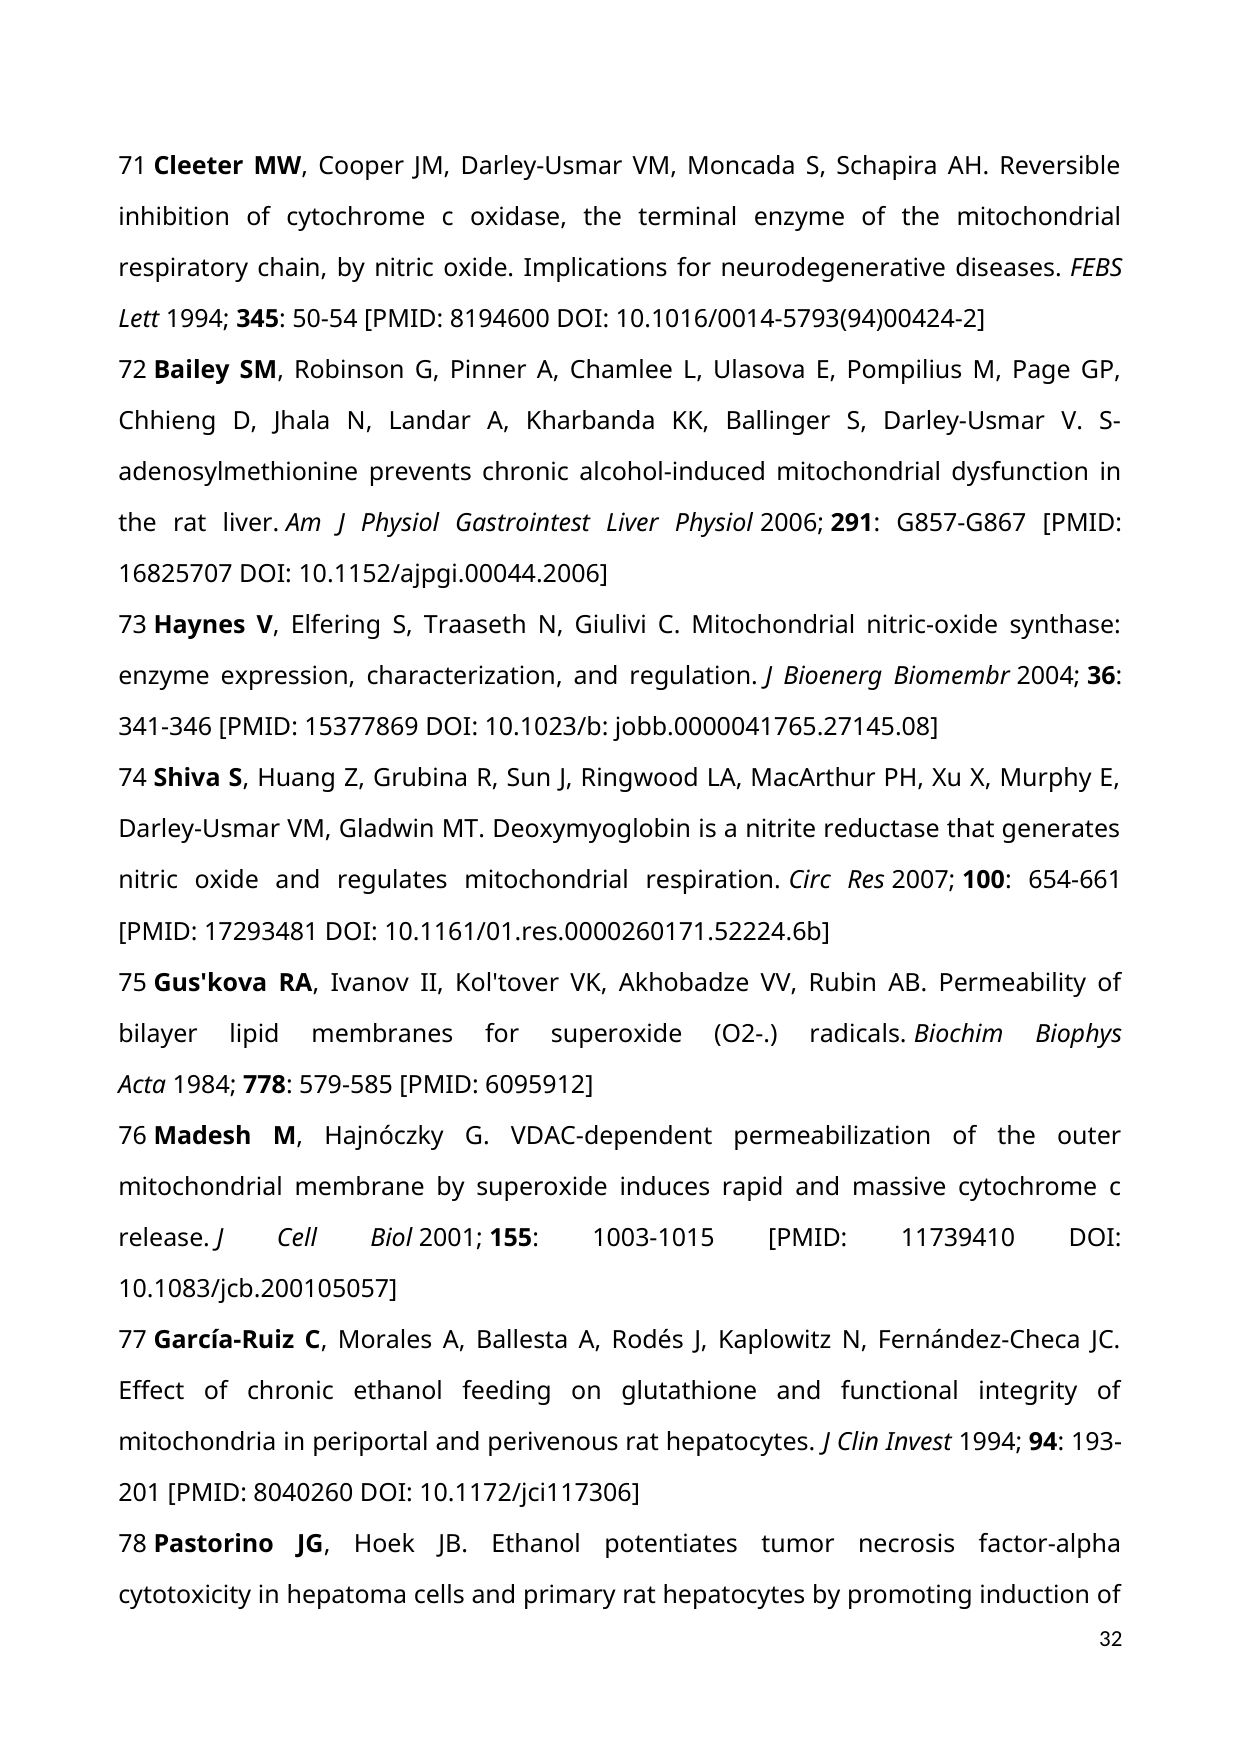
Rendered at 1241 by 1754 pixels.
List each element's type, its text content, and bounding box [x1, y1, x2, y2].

text 74 Shiva S, Huang Z, Grubina R, Sun J, Ringwood LA, MacArthur PH, Xu X, Murphy E, Darley-Usmar VM, Gladwin MT. Deoxymyoglobin is a nitrite reductase that generates nitric oxide and regulates mitochondrial respiration. Circ Res 2007; 100: 654-661 [PMID: 17293481 DOI: 10.1161/01.res.0000260171.52224.6b] [118, 760, 1122, 947]
text 77 García-Ruiz C, Morales A, Ballesta A, Rodés J, Kaplowitz N, Fernández-Checa JC. Effect of chronic ethanol feeding on glutathione and functional integrity of mitochondria in periportal and perivenous rat hepatocytes. J Clin Invest 1994; 94: 193-201 [PMID: 8040260 DOI: 10.1172/jci117306] [118, 1322, 1122, 1509]
text 73 Haynes V, Elfering S, Traaseth N, Giulivi C. Mitochondrial nitric-oxide synthase: enzyme expression, characterization, and regulation. J Bioenerg Biomembr 2004; 36: 341-346 [PMID: 15377869 DOI: 10.1023/b: jobb.0000041765.27145.08] [118, 607, 1122, 743]
text 71 Cleeter MW, Cooper JM, Darley-Usmar VM, Moncada S, Schapira AH. Reversible inhibition of cytochrome c oxidase, the terminal enzyme of the mitochondrial respiratory chain, by nitric oxide. Implications for neurodegenerative diseases. FEBS Lett 1994; 345: 50-54 [PMID: 8194600 DOI: 10.1016/0014-5793(94)00424-2] [118, 148, 1122, 335]
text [118, 1526, 1122, 1611]
text 76 Madesh M, Hajnóczky G. VDAC-dependent permeabilization of the outer mitochondrial membrane by superoxide induces rapid and massive cytochrome c release. J Cell Biol 2001; 155: 1003-1015 [PMID: 11739410 DOI: 10.1083/jcb.200105057] [118, 1117, 1122, 1304]
text 75 Gus'kova RA, Ivanov II, Kol'tover VK, Akhobadze VV, Rubin AB. Permeability of bilayer lipid membranes for superoxide (O2-.) radicals. Biochim Biophys Acta 1984; 778: 579-585 [PMID: 6095912] [118, 964, 1122, 1100]
text 72 Bailey SM, Robinson G, Pinner A, Chamlee L, Ulasova E, Pompilius M, Page GP, Chhieng D, Jhala N, Landar A, Kharbanda KK, Ballinger S, Darley-Usmar V. S-adenosylmethionine prevents chronic alcohol-induced mitochondrial dysfunction in the rat liver. Am J Physiol Gastrointest Liver Physiol 2006; 291: G857-G867 [PMID: 16825707 DOI: 10.1152/ajpgi.00044.2006] [118, 352, 1122, 590]
